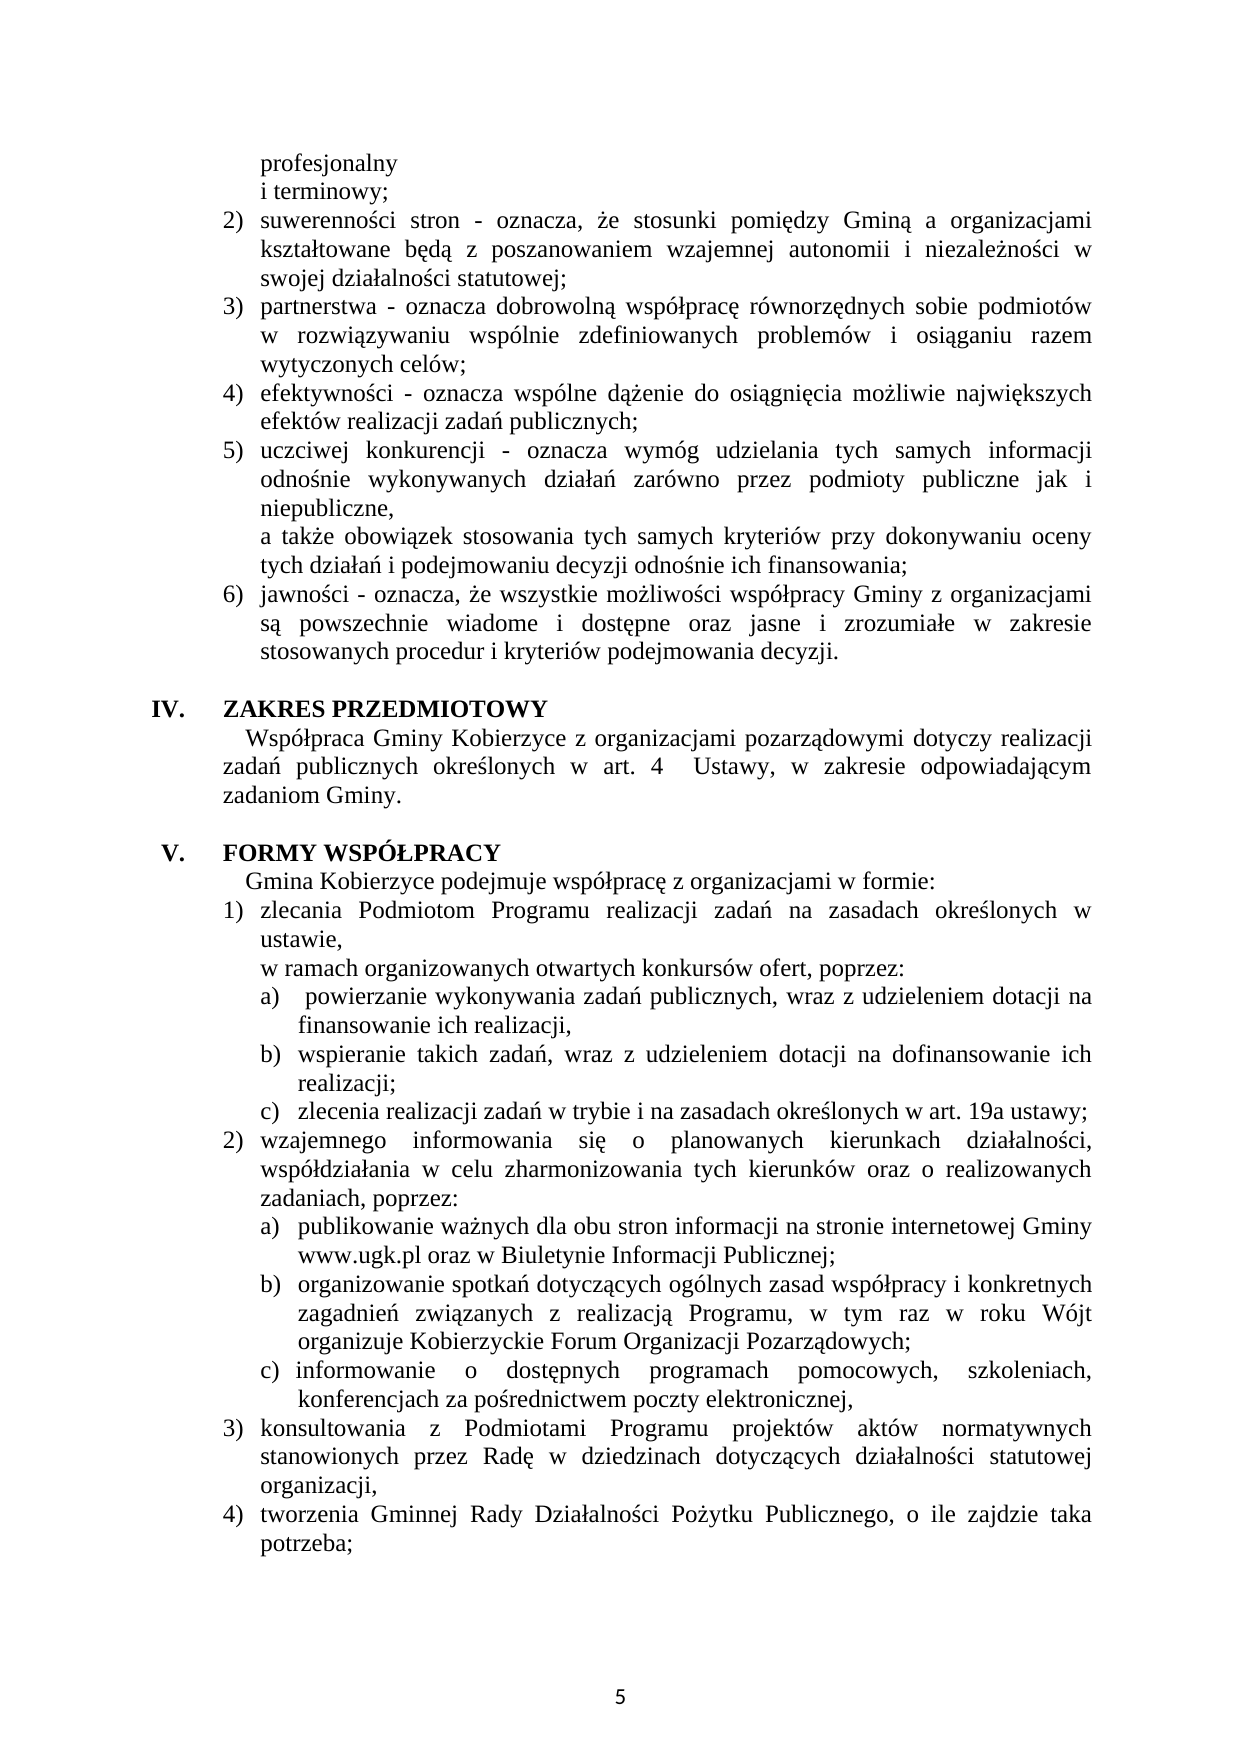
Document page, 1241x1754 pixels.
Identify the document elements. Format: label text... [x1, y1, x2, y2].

list ZAKRES PRZEDMIOTOWY [185, 694, 1093, 723]
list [223, 148, 1093, 205]
text Współpraca Gminy Kobierzyce z organizacjami pozarządowymi dotyczy realizacji zadań publicznych określonych w art. 4 Ustawy, w zakresie odpowiadającym zadaniom Gminy. [223, 723, 1093, 809]
list efektywności - oznacza wspólne dążenie do osiągnięcia możliwie największych efektów realizacji zadań publicznych; [223, 378, 1093, 435]
list konsultowania z Podmiotami Programu projektów aktów normatywnych stanowionych przez Radę w dziedzinach dotyczących działalności statutowej organizacji, [223, 1413, 1093, 1499]
list wspieranie takich zadań, wraz z udzieleniem dotacji na dofinansowanie ich realizacji; [260, 1039, 1093, 1096]
list wzajemnego informowania się o planowanych kierunkach działalności, współdziałania w celu zharmonizowania tych kierunków oraz o realizowanych zadaniach, poprzez: [223, 1125, 1093, 1211]
list partnerstwa - oznacza dobrowolną współpracę równorzędnych sobie podmiotów w rozwiązywaniu wspólnie zdefiniowanych problemów i osiąganiu razem wytyczonych celów; [223, 291, 1093, 378]
list uczciwej konkurencji - oznacza wymóg udzielania tych samych informacji odnośnie wykonywanych działań zarówno przez podmioty publiczne jak i niepubliczne, a także obowiązek stosowania tych samych kryteriów przy dokonywaniu oceny tych działań i podejmowaniu decyzji odnośnie ich finansowania; [223, 435, 1093, 579]
list powierzanie wykonywania zadań publicznych, wraz z udzieleniem dotacji na finansowanie ich realizacji, [260, 981, 1093, 1039]
list suwerenności stron - oznacza, że stosunki pomiędzy Gminą a organizacjami kształtowane będą z poszanowaniem wzajemnej autonomii i niezależności w swojej działalności statutowej; [223, 205, 1093, 291]
list organizowanie spotkań dotyczących ogólnych zasad współpracy i konkretnych zagadnień związanych z realizacją Programu, w tym raz w roku Wójt organizuje Kobierzyckie Forum Organizacji Pozarządowych; [260, 1269, 1093, 1355]
list FORMY WSPÓŁPRACY [185, 838, 1093, 866]
list jawności - oznacza, że wszystkie możliwości współpracy Gminy z organizacjami są powszechnie wiadome i dostępne oraz jasne i zrozumiałe w zakresie stosowanych procedur i kryteriów podejmowania decyzji. [223, 579, 1093, 665]
text Gmina Kobierzyce podejmuje współpracę z organizacjami w formie: [223, 866, 1093, 895]
list publikowanie ważnych dla obu stron informacji na stronie internetowej Gminy www.ugk.pl oraz w Biuletynie Informacji Publicznej; [260, 1211, 1093, 1269]
list zlecenia realizacji zadań w trybie i na zasadach określonych w art. 19a ustawy; [260, 1096, 1093, 1125]
list tworzenia Gminnej Rady Działalności Pożytku Publicznego, o ile zajdzie taka potrzeba; [223, 1499, 1093, 1556]
list informowanie o dostępnych programach pomocowych, szkoleniach, konferencjach za pośrednictwem poczty elektronicznej, [260, 1355, 1093, 1413]
list zlecania Podmiotom Programu realizacji zadań na zasadach określonych w ustawie, w ramach organizowanych otwartych konkursów ofert, poprzez: [223, 895, 1093, 981]
